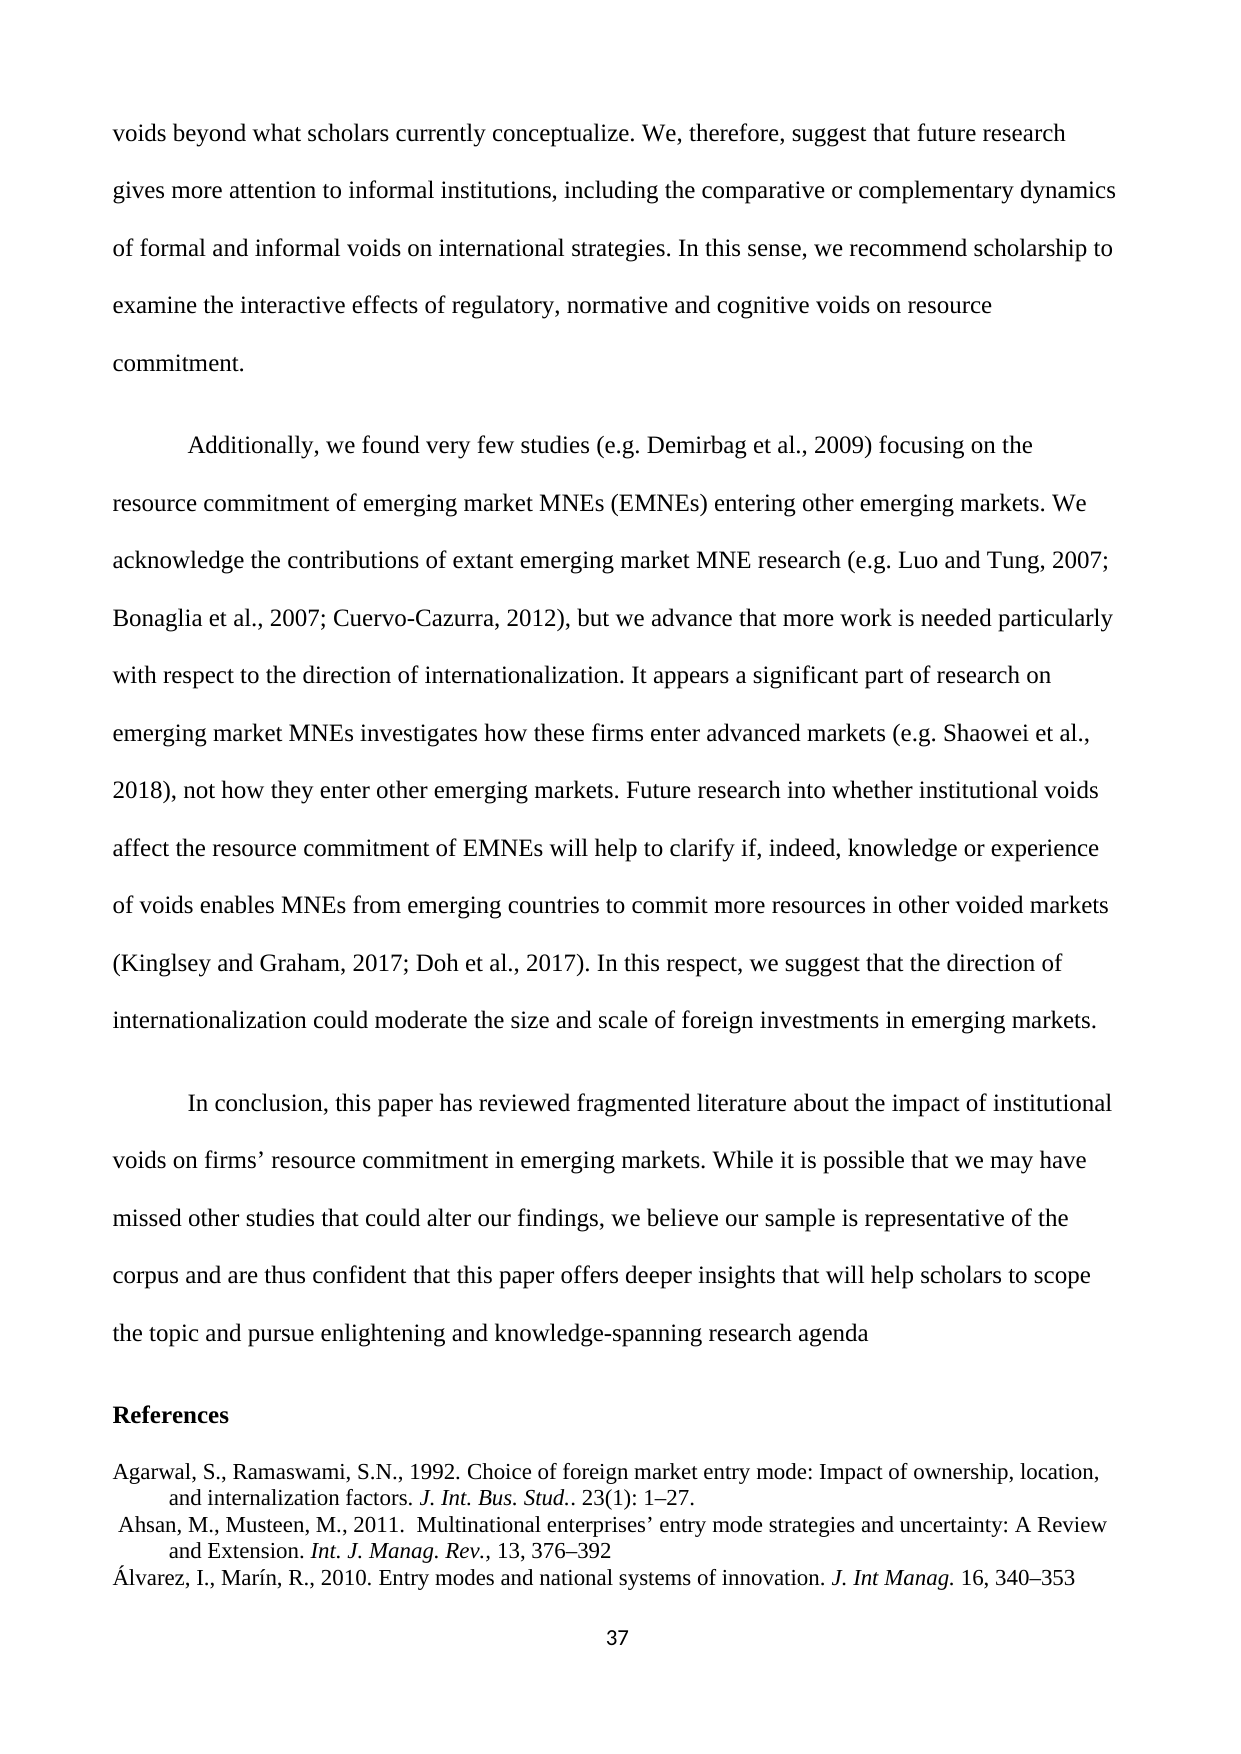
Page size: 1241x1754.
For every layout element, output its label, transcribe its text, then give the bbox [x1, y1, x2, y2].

text Ahsan, M., Musteen, M., 2011. Multinational enterprises’ entry mode strategies and uncertainty: A Review and Extension. Int. J. Manag. Rev., 13, 376–392 [112, 1511, 1122, 1563]
text In conclusion, this paper has reviewed fragmented literature about the impact of institutional voids on firms’ resource commitment in emerging markets. While it is possible that we may have missed other studies that could alter our findings, we believe our sample is representative of the corpus and are thus confident that this paper offers deeper insights that will help scholars to scope the topic and pursue enlightening and knowledge-spanning research agenda [112, 1088, 1122, 1347]
text Additionally, we found very few studies (e.g. Demirbag et al., 2009) focusing on the resource commitment of emerging market MNEs (EMNEs) entering other emerging markets. We acknowledge the contributions of extant emerging market MNE research (e.g. Luo and Tung, 2007; Bonaglia et al., 2007; Cuervo-Cazurra, 2012), but we advance that more work is needed particularly with respect to the direction of internationalization. It appears a significant part of research on emerging market MNEs investigates how these firms enter advanced markets (e.g. Shaowei et al., 2018), not how they enter other emerging markets. Future research into whether institutional voids affect the resource commitment of EMNEs will help to clarify if, indeed, knowledge or experience of voids enables MNEs from emerging countries to commit more resources in other voided markets (Kinglsey and Graham, 2017; Doh et al., 2017). In this respect, we suggest that the direction of internationalization could moderate the size and scale of foreign investments in emerging markets. [112, 431, 1122, 1034]
text References [112, 1401, 1122, 1429]
text Álvarez, I., Marín, R., 2010. Entry modes and national systems of innovation. J. Int Manag. 16, 340–353 [112, 1563, 1122, 1590]
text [112, 118, 1122, 377]
text Agarwal, S., Ramaswami, S.N., 1992. Choice of foreign market entry mode: Impact of ownership, location, and internalization factors. J. Int. Bus. Stud.. 23(1): 1–27. [112, 1458, 1122, 1511]
